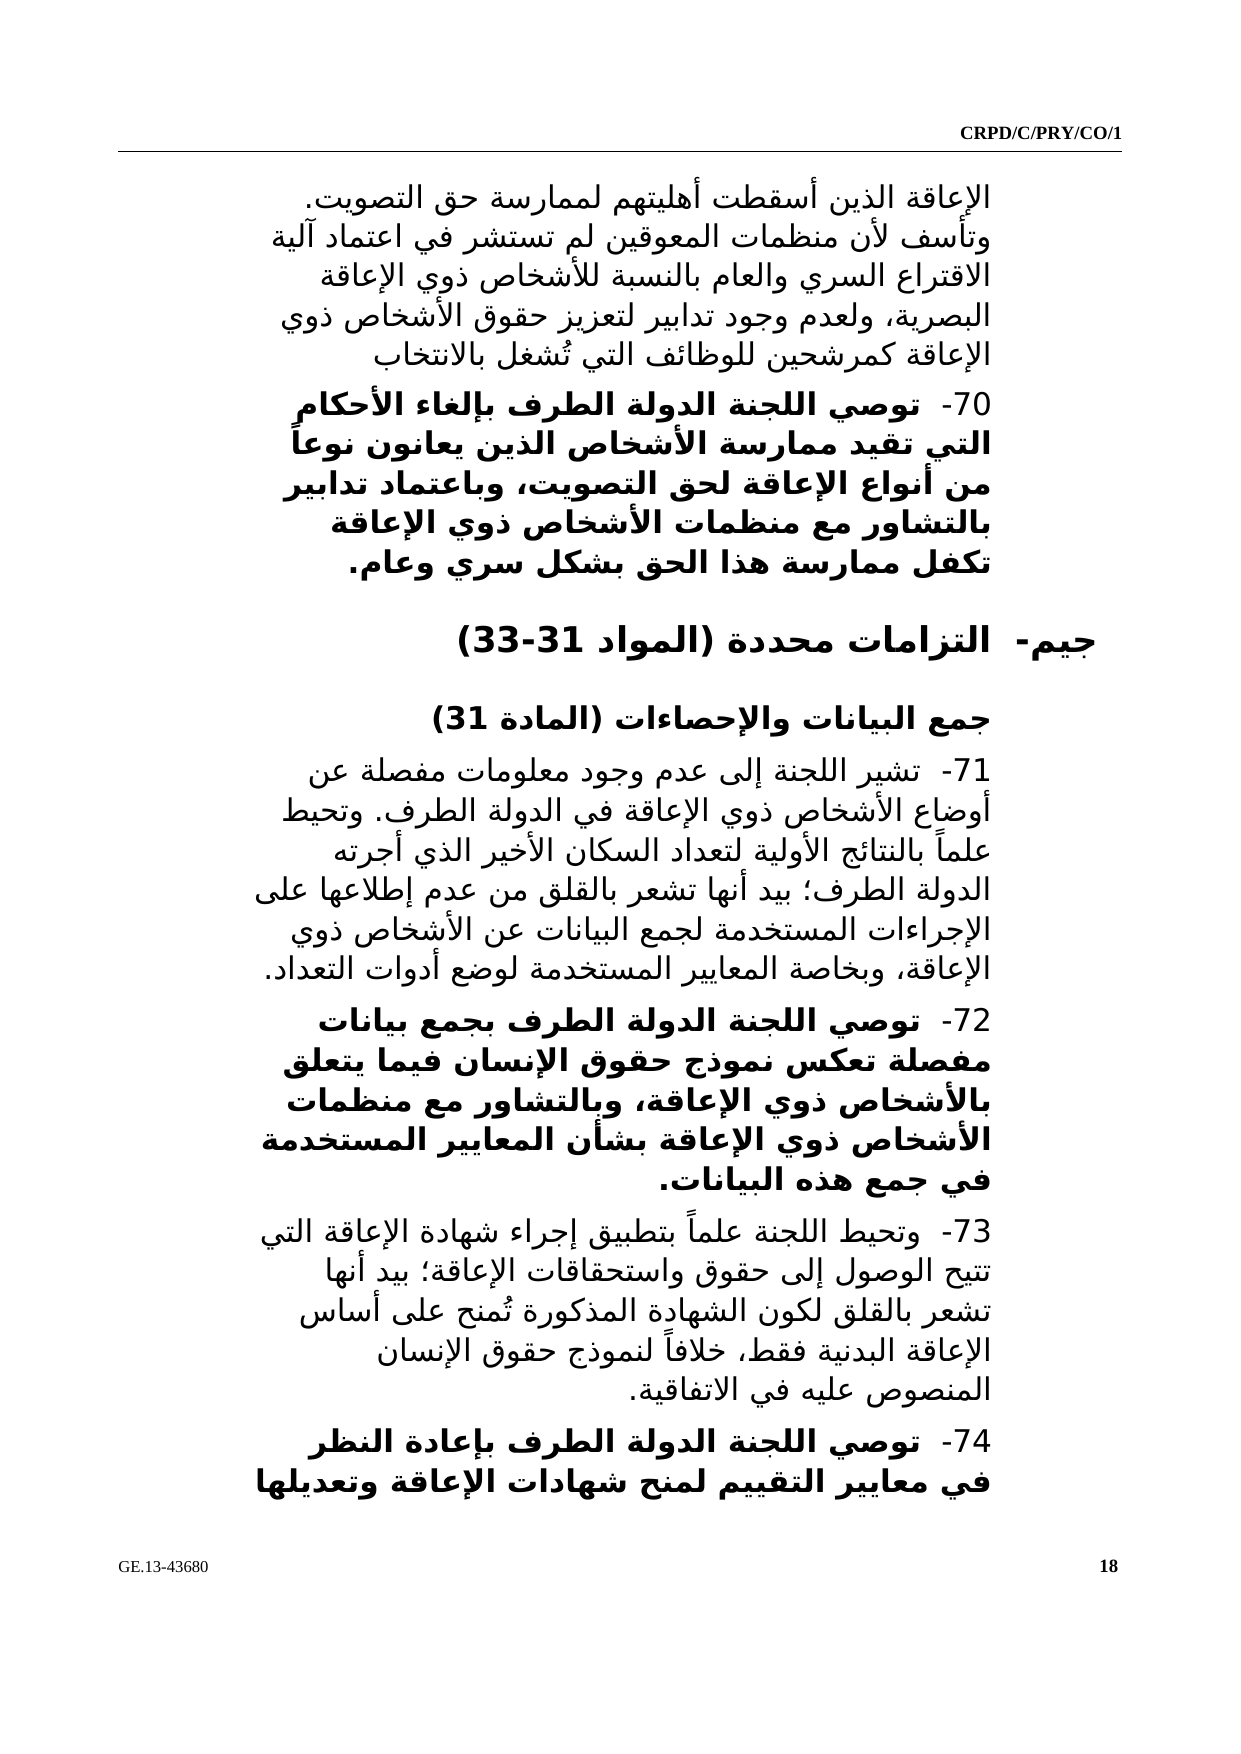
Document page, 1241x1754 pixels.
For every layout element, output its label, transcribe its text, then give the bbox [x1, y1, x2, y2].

text 71- تشير اللجنة إلى عدم وجود معلومات مفصلة عن أوضاع الأشخاص ذوي الإعاقة في الدولة الطرف. وتحيط علماً بالنتائج الأولية لتعداد السكان الأخير الذي أجرته الدولة الطرف؛ بيد أنها تشعر بالقلق من عدم إطلاعها على الإجراءات المستخدمة لجمع البيانات عن الأشخاص ذوي الإعاقة، وبخاصة المعايير المستخدمة لوضع أدوات التعداد. [248, 750, 992, 988]
text 73- وتحيط اللجنة علماً بتطبيق إجراء شهادة الإعاقة التي تتيح الوصول إلى حقوق واستحقاقات الإعاقة؛ بيد أنها تشعر بالقلق لكون الشهادة المذكورة تُمنح على أساس الإعاقة البدنية فقط، خلافاً لنموذج حقوق الإنسان المنصوص عليه في الاتفاقية. [248, 1211, 992, 1408]
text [248, 1421, 992, 1500]
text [248, 177, 992, 373]
text جمع البيانات والإحصاءات (المادة 31) [248, 698, 1122, 738]
text جيم- التزامات محددة (المواد 31-33) [248, 619, 1122, 661]
text 72- توصي اللجنة الدولة الطرف بجمع بيانات مفصلة تعكس نموذج حقوق الإنسان فيما يتعلق بالأشخاص ذوي الإعاقة، وبالتشاور مع منظمات الأشخاص ذوي الإعاقة بشأن المعايير المستخدمة في جمع هذه البيانات. [248, 1000, 992, 1198]
text 70- توصي اللجنة الدولة الطرف بإلغاء الأحكام التي تقيد ممارسة الأشخاص الذين يعانون نوعاً من أنواع الإعاقة لحق التصويت، وباعتماد تدابير بالتشاور مع منظمات الأشخاص ذوي الإعاقة تكفل ممارسة هذا الحق بشكل سري وعام. [248, 383, 992, 581]
